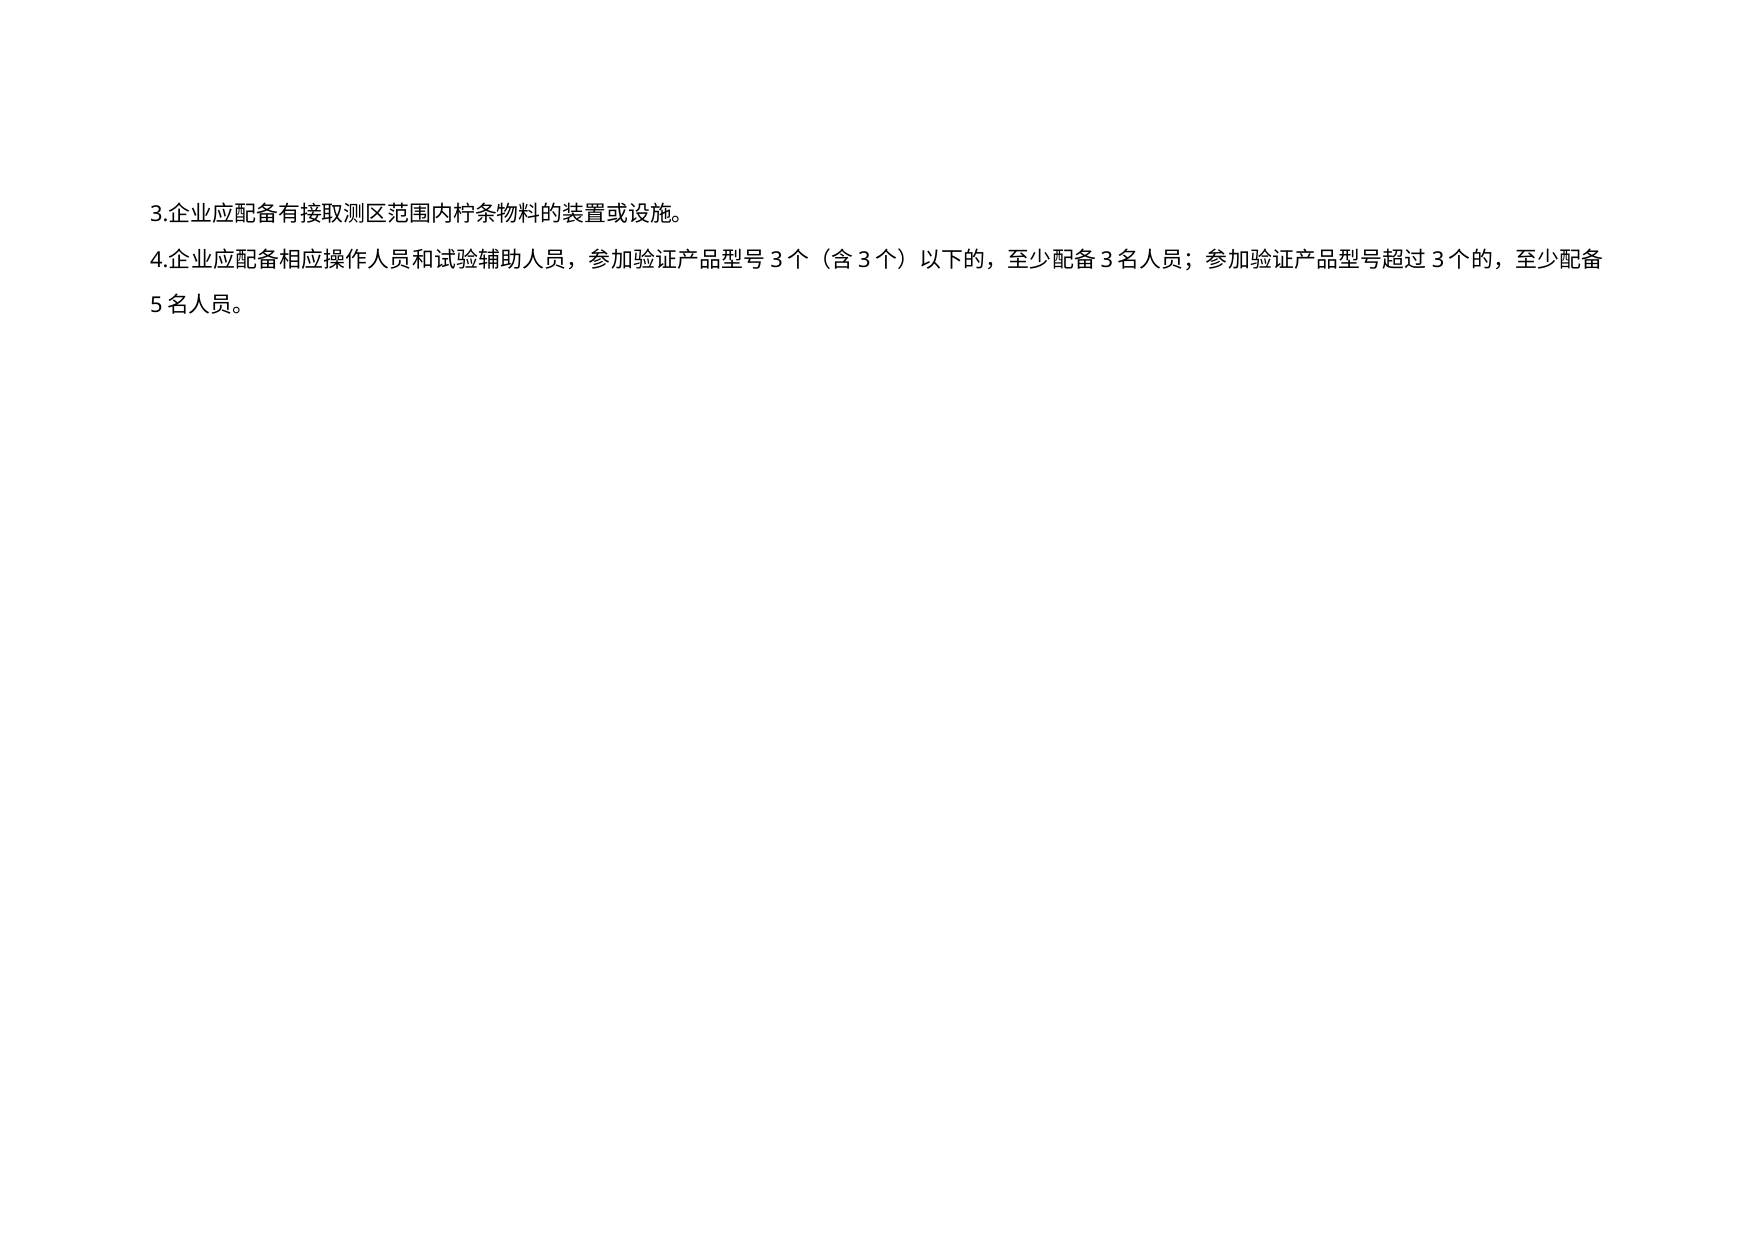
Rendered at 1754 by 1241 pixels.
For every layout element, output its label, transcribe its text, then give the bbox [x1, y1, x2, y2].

text 4.企业应配备相应操作人员和试验辅助人员，参加验证产品型号3个（含3个）以下的，至少配备3名人员；参加验证产品型号超过3个的，至少配备5名人员。 [150, 235, 1604, 326]
text 3.企业应配备有接取测区范围内柠条物料的装置或设施。 [150, 189, 1604, 235]
